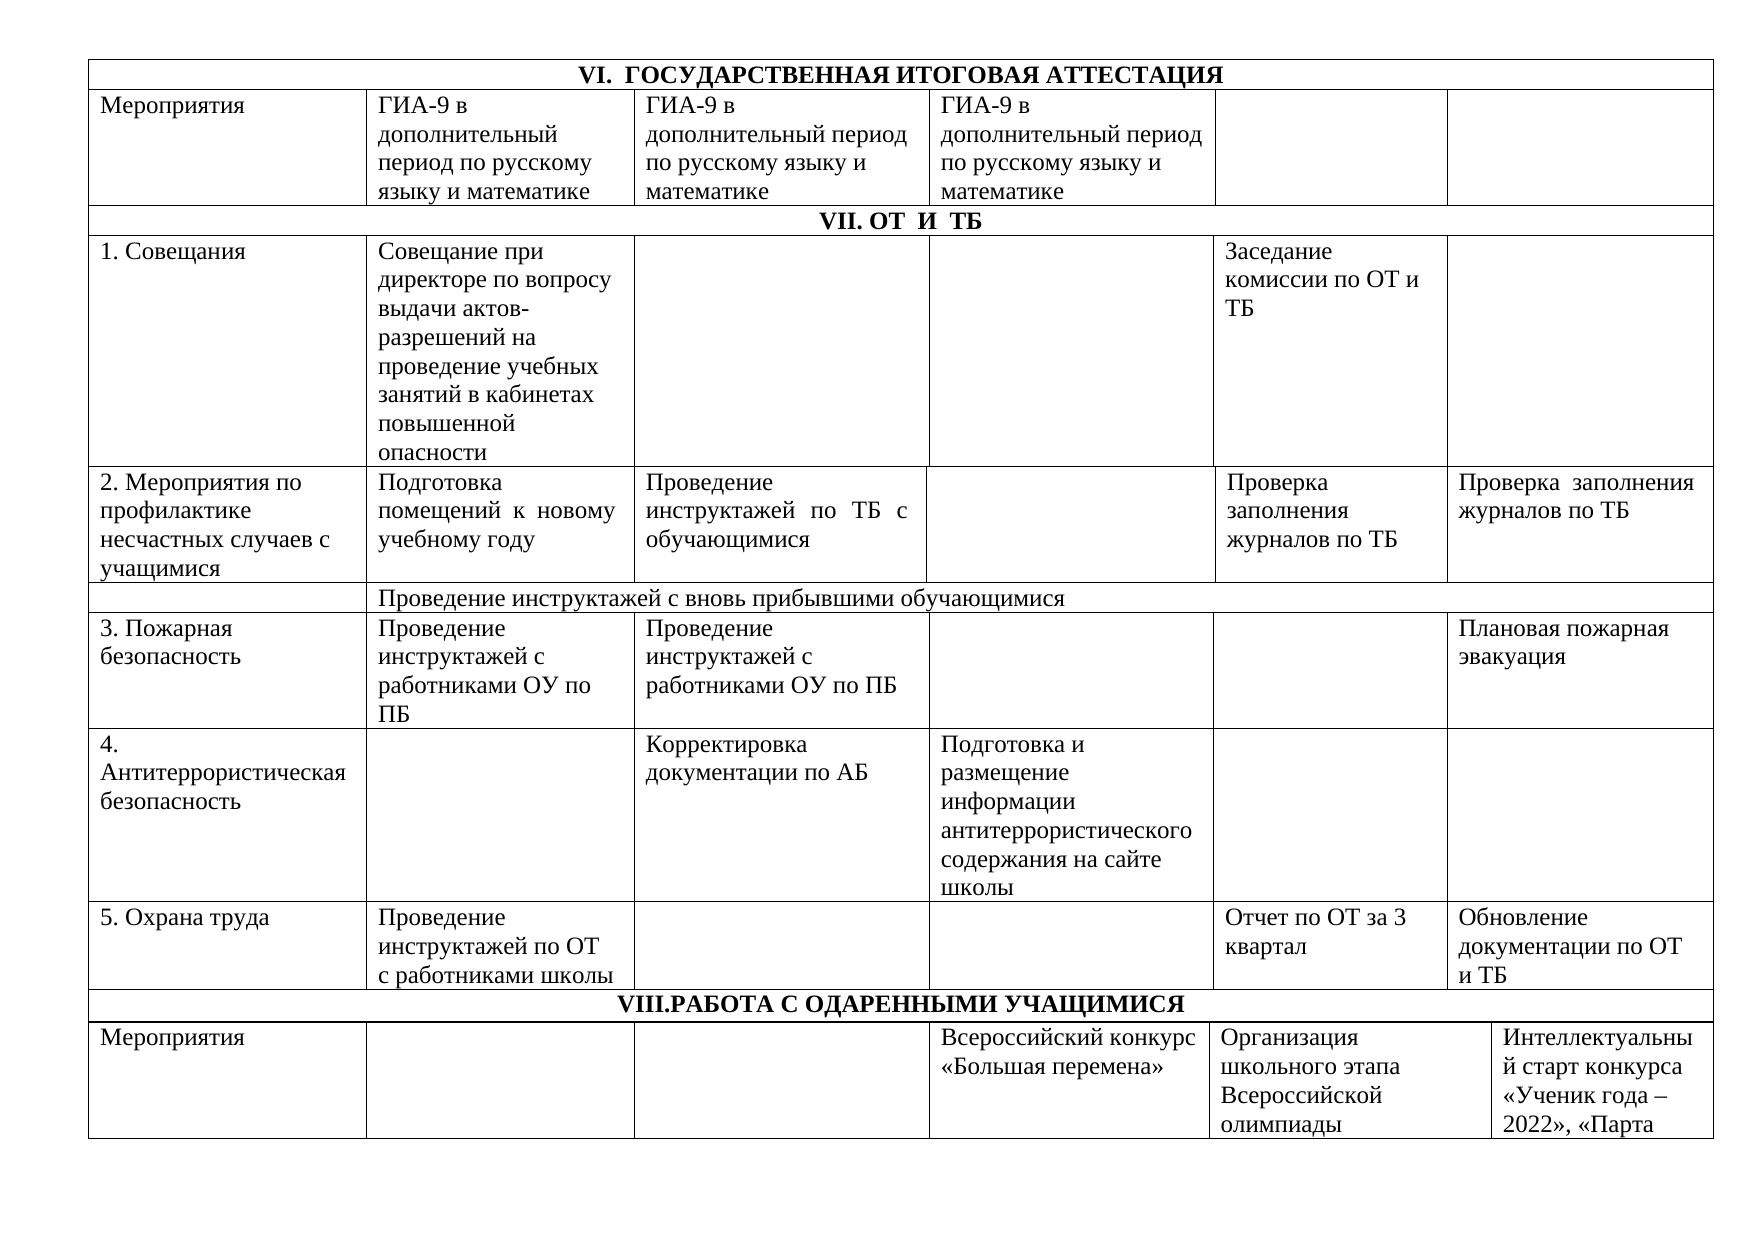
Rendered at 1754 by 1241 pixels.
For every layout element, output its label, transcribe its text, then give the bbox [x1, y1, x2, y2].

table_cell [89, 583, 366, 612]
table_cell Обновление документации по ОТ и ТБ [1448, 902, 1713, 988]
table_cell Проведение инструктажей с работниками ОУ по ПБ [367, 613, 634, 728]
table_cell ГИА-9 в дополнительный период по русскому языку и математике [635, 90, 929, 205]
table_cell Корректировка документации по АБ [635, 729, 929, 901]
table_cell Плановая пожарная эвакуация [1448, 613, 1713, 728]
table_cell Мероприятия [89, 90, 366, 205]
table_cell [930, 902, 1213, 988]
table_cell [367, 729, 634, 901]
table_cell [367, 1023, 634, 1137]
table_cell VIII.РАБОТА С ОДАРЕННЫМИ УЧАЩИМИСЯ [89, 990, 1713, 1021]
table_cell ГИА-9 в дополнительный период по русскому языку и математике [930, 90, 1215, 205]
table_cell [1214, 729, 1447, 901]
table_cell [1216, 90, 1447, 205]
table_cell 3. Пожарная безопасность [89, 613, 366, 728]
table_cell VI. ГОСУДАРСТВЕННАЯ ИТОГОВАЯ АТТЕСТАЦИЯ [89, 60, 1713, 89]
table_cell [635, 236, 929, 466]
table_cell [927, 467, 1215, 582]
table_cell Совещание при директоре по вопросу выдачи актов-разрешений на проведение учебных занятий в кабинетах повышенной опасности [367, 236, 634, 466]
table_cell 2. Мероприятия по профилактике несчастных случаев с учащимися [89, 467, 366, 582]
table_cell Проверка заполнения журналов по ТБ [1216, 467, 1447, 582]
table_cell [1214, 613, 1447, 728]
table_cell 5. Охрана труда [89, 902, 366, 988]
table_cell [1492, 1023, 1713, 1137]
table_cell [635, 902, 929, 988]
table_cell Проверка заполнения журналов по ТБ [1448, 467, 1713, 582]
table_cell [930, 1023, 1209, 1137]
table_cell VII. ОТ И ТБ [89, 206, 1713, 235]
table_cell Мероприятия [89, 1023, 366, 1137]
table_cell [1448, 90, 1713, 205]
table_cell 1. Совещания [89, 236, 366, 466]
table_cell Проведение инструктажей с вновь прибывшими обучающимися [367, 583, 1713, 612]
table_cell Отчет по ОТ за 3 квартал [1214, 902, 1447, 988]
table_cell ГИА-9 в дополнительный период по русскому языку и математике [367, 90, 634, 205]
table_cell Подготовка помещений к новому учебному году [367, 467, 634, 582]
table_cell Проведение инструктажей по ОТ с работниками школы [367, 902, 634, 988]
table_cell Подготовка и размещение информации антитеррористическогосодержания на сайте школы [930, 729, 1213, 901]
table_cell [1448, 729, 1713, 901]
table_cell [635, 1023, 929, 1137]
table_cell [1448, 236, 1713, 466]
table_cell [1210, 1023, 1491, 1137]
table_cell [930, 613, 1213, 728]
table_cell Проведение инструктажей с работниками ОУ по ПБ [635, 613, 929, 728]
table_cell [930, 236, 1213, 466]
table_cell Проведение инструктажей по ТБ с обучающимися [635, 467, 926, 582]
table_cell 4. Антитеррористическая безопасность [89, 729, 366, 901]
table_cell Заседание комиссии по ОТ и ТБ [1214, 236, 1447, 466]
